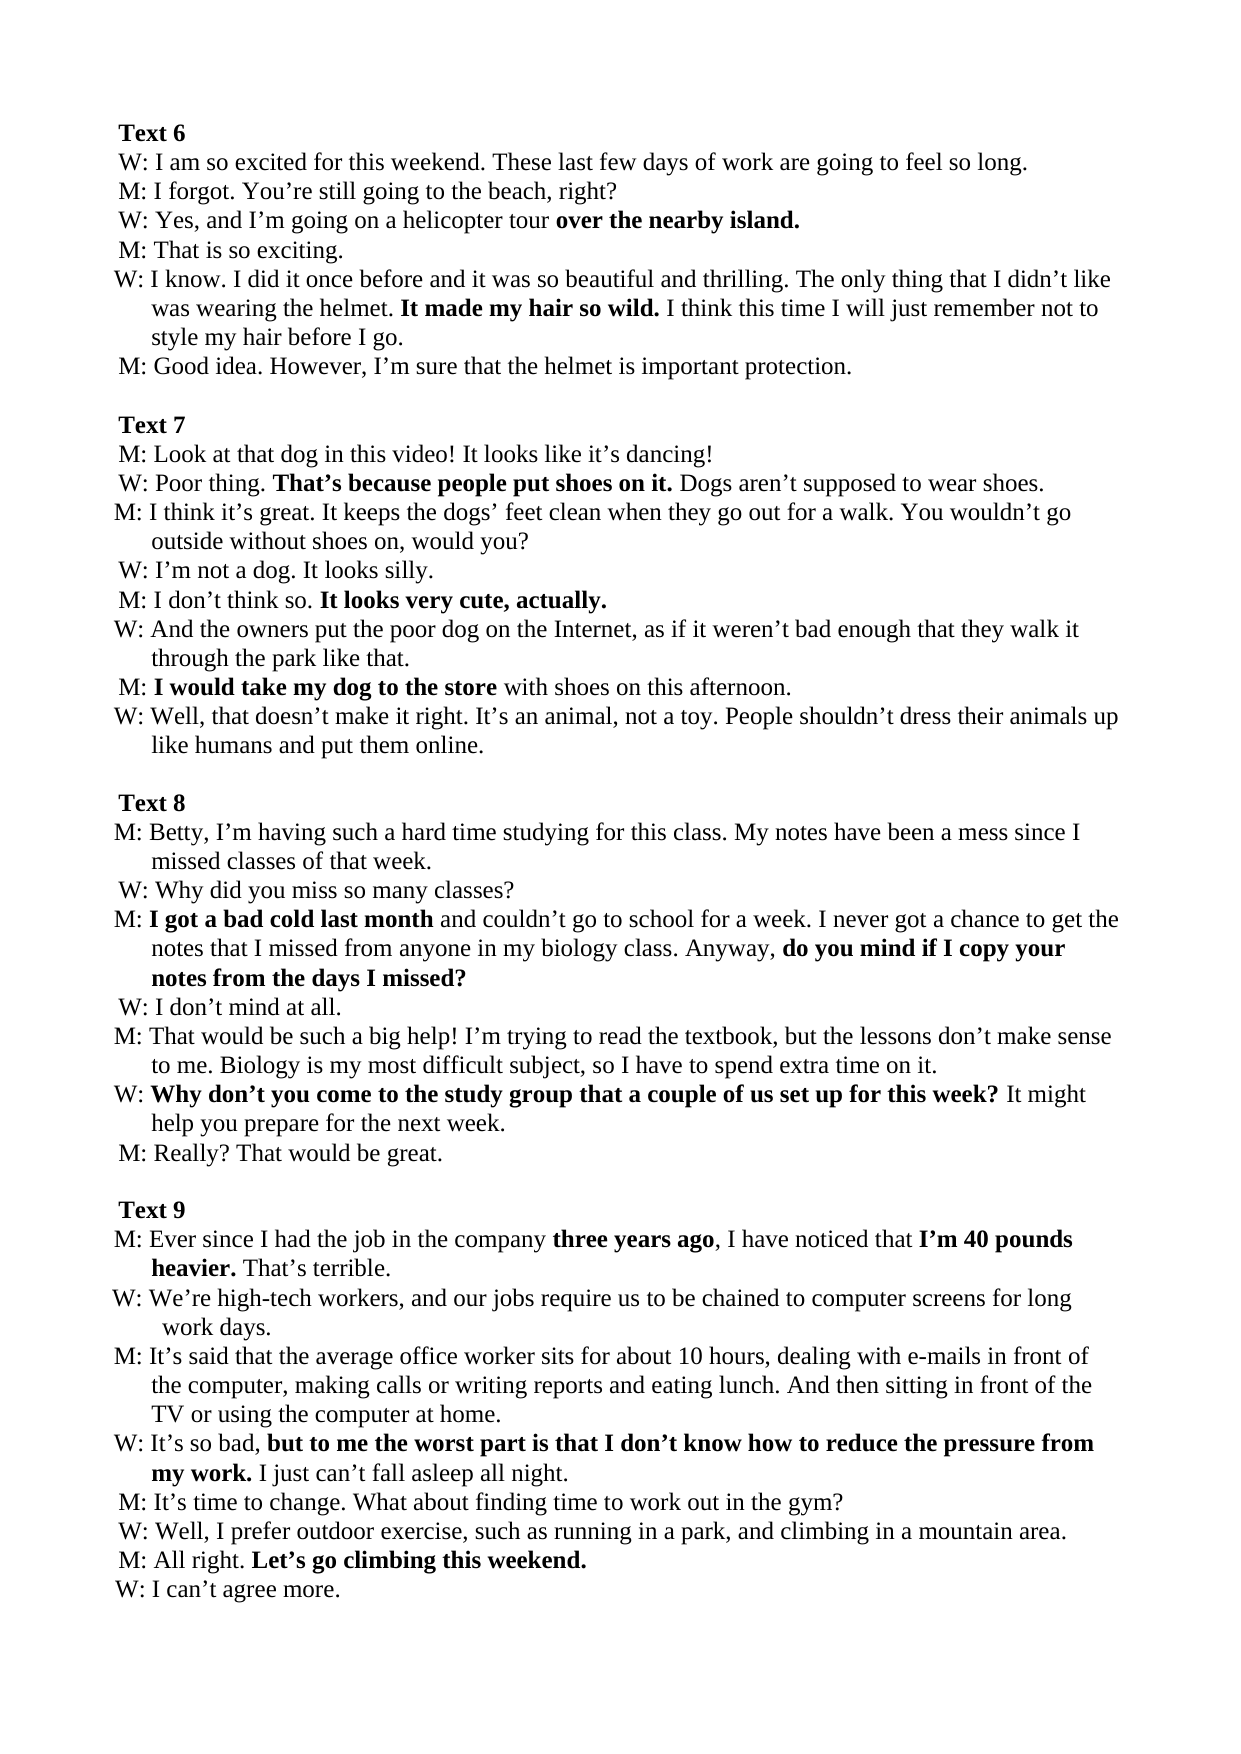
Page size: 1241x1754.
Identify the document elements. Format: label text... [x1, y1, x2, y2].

text W: Why did you miss so many classes? [118, 875, 1122, 904]
text M: It’s time to change. What about finding time to work out in the gym? [118, 1487, 1122, 1516]
text M: Betty, I’m having such a hard time studying for this class. My notes have been a mess since I missed classes of that week. [113, 817, 1122, 875]
text W: We’re high-tech workers, and our jobs require us to be chained to computer screens for long work days. [112, 1283, 1122, 1341]
text W: Why don’t you come to the study group that a couple of us set up for this week? It might help you prepare for the next week. [113, 1079, 1122, 1138]
text M: That would be such a big help! I’m trying to read the textbook, but the lessons don’t make sense to me. Biology is my most difficult subject, so I have to spend extra time on it. [113, 1021, 1122, 1079]
text W: I know. I did it once before and it was so beautiful and thrilling. The only thing that I didn’t like was wearing the helmet. It made my hair so wild. I think this time I will just remember not to style my hair before I go. [113, 264, 1122, 351]
text W: And the owners put the poor dog on the Internet, as if it weren’t bad enough that they walk it through the park like that. [113, 614, 1122, 672]
text Text 6 [118, 118, 1122, 147]
text W: I’m not a dog. It looks silly. [118, 556, 1122, 585]
text M: I think it’s great. It keeps the dogs’ feet clean when they go out for a walk. You wouldn’t go outside without shoes on, would you? [113, 497, 1122, 556]
text Text 8 [118, 788, 1122, 817]
text M: All right. Let’s go climbing this weekend. [118, 1545, 1122, 1574]
text Text 7 [118, 410, 1122, 439]
text M: I don’t think so. It looks very cute, actually. [118, 585, 1122, 614]
text M: Good idea. However, I’m sure that the helmet is important protection. [118, 351, 1122, 381]
text W: I am so excited for this weekend. These last few days of work are going to feel so long. [118, 147, 1122, 176]
text W: Poor thing. That’s because people put shoes on it. Dogs aren’t supposed to wear shoes. [118, 468, 1122, 497]
text M: Ever since I had the job in the company three years ago, I have noticed that I’m 40 pounds heavier. That’s terrible. [113, 1224, 1122, 1283]
text M: I got a bad cold last month and couldn’t go to school for a week. I never got a chance to get the notes that I missed from anyone in my biology class. Anyway, do you mind if I copy your notes from the days I missed? [113, 904, 1122, 992]
text M: It’s said that the average office worker sits for about 10 hours, dealing with e-mails in front of the computer, making calls or writing reports and eating lunch. And then sitting in front of the TV or using the computer at home. [113, 1341, 1122, 1428]
text W: I can’t agree more. [115, 1574, 1122, 1603]
text W: Well, that doesn’t make it right. It’s an animal, not a toy. People shouldn’t dress their animals up like humans and put them online. [113, 701, 1122, 759]
text W: I don’t mind at all. [118, 992, 1122, 1021]
text M: Look at that dog in this video! It looks like it’s dancing! [118, 439, 1122, 468]
text Text 9 [118, 1195, 1122, 1224]
text M: I forgot. You’re still going to the beach, right? [118, 176, 1122, 206]
text M: Really? That would be great. [118, 1138, 1122, 1166]
text W: Well, I prefer outdoor exercise, such as running in a park, and climbing in a mountain area. [118, 1516, 1122, 1545]
text W: It’s so bad, but to me the worst part is that I don’t know how to reduce the pressure from my work. I just can’t fall asleep all night. [113, 1428, 1122, 1487]
text M: That is so exciting. [118, 235, 1122, 264]
text W: Yes, and I’m going on a helicopter tour over the nearby island. [118, 206, 1122, 235]
text M: I would take my dog to the store with shoes on this afternoon. [118, 672, 1122, 701]
